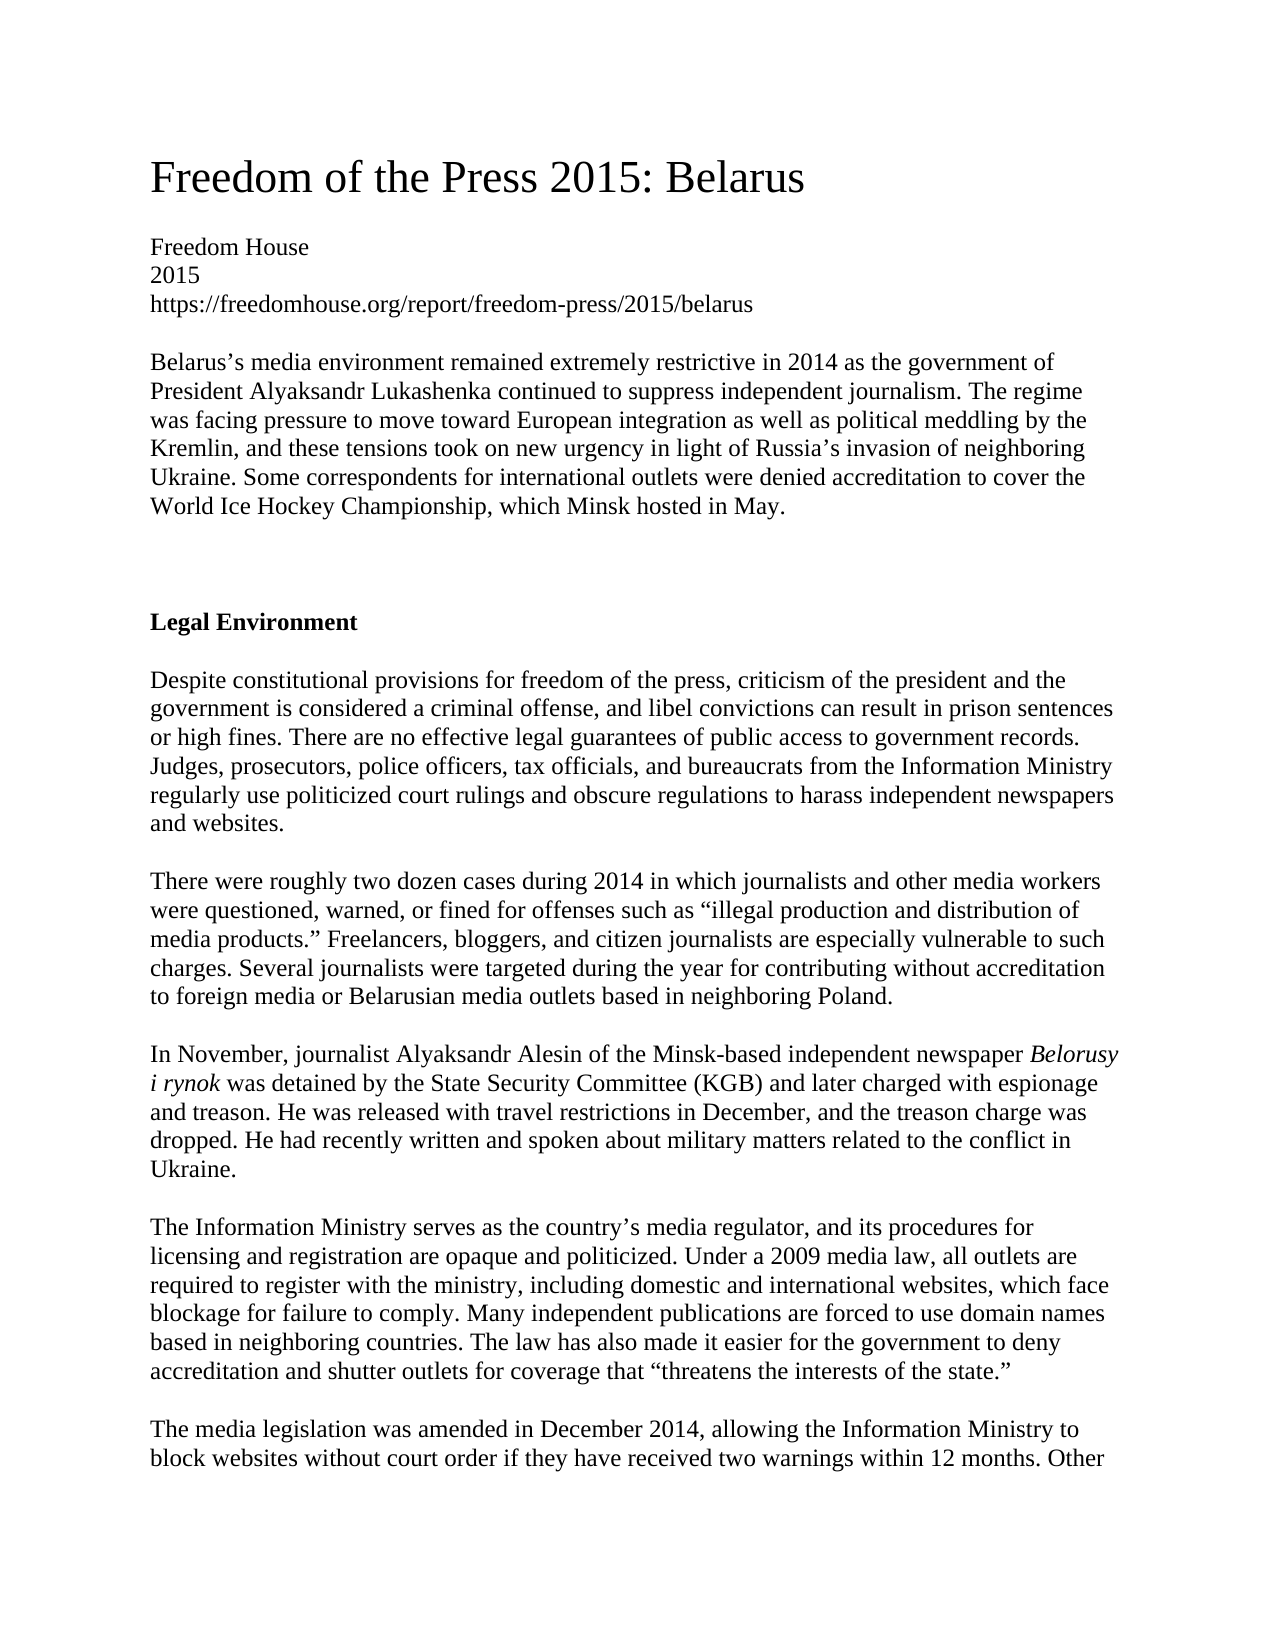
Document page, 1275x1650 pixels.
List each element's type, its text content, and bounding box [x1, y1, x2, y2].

text In November, journalist Alyaksandr Alesin of the Minsk-based independent newspaper Belorusy i rynok was detained by the State Security Committee (KGB) and later charged with espionage and treason. He was released with travel restrictions in December, and the treason charge was dropped. He had recently written and spoken about military matters related to the conflict in Ukraine. [150, 1039, 1125, 1183]
text Despite constitutional provisions for freedom of the press, criticism of the president and the government is considered a criminal offense, and libel convictions can result in prison sentences or high fines. There are no effective legal guarantees of public access to government records. Judges, prosecutors, police officers, tax officials, and bureaucrats from the Information Ministry regularly use politicized court rulings and obscure regulations to harass independent newspapers and websites. [150, 665, 1125, 837]
text Belarus’s media environment remained extremely restrictive in 2014 as the government of President Alyaksandr Lukashenka continued to suppress independent journalism. The regime was facing pressure to move toward European integration as well as political meddling by the Kremlin, and these tensions took on new urgency in light of Russia’s invasion of neighboring Ukraine. Some correspondents for international outlets were denied accreditation to cover the World Ice Hockey Championship, which Minsk hosted in May. [150, 347, 1125, 520]
text Freedom House [150, 232, 1125, 261]
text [150, 1414, 1125, 1471]
text Legal Environment [150, 607, 1125, 636]
text Freedom of the Press 2015: Belarus [150, 150, 1125, 203]
text https://freedomhouse.org/report/freedom-press/2015/belarus [150, 289, 1125, 318]
text The Information Ministry serves as the country’s media regulator, and its procedures for licensing and registration are opaque and politicized. Under a 2009 media law, all outlets are required to register with the ministry, including domestic and international websites, which face blockage for failure to comply. Many independent publications are forced to use domain names based in neighboring countries. The law has also made it easier for the government to deny accreditation and shutter outlets for coverage that “threatens the interests of the state.” [150, 1212, 1125, 1385]
text There were roughly two dozen cases during 2014 in which journalists and other media workers were questioned, warned, or fined for offenses such as “illegal production and distribution of media products.” Freelancers, bloggers, and citizen journalists are especially vulnerable to such charges. Several journalists were targeted during the year for contributing without accreditation to foreign media or Belarusian media outlets based in neighboring Poland. [150, 866, 1125, 1010]
text 2015 [150, 261, 1125, 289]
